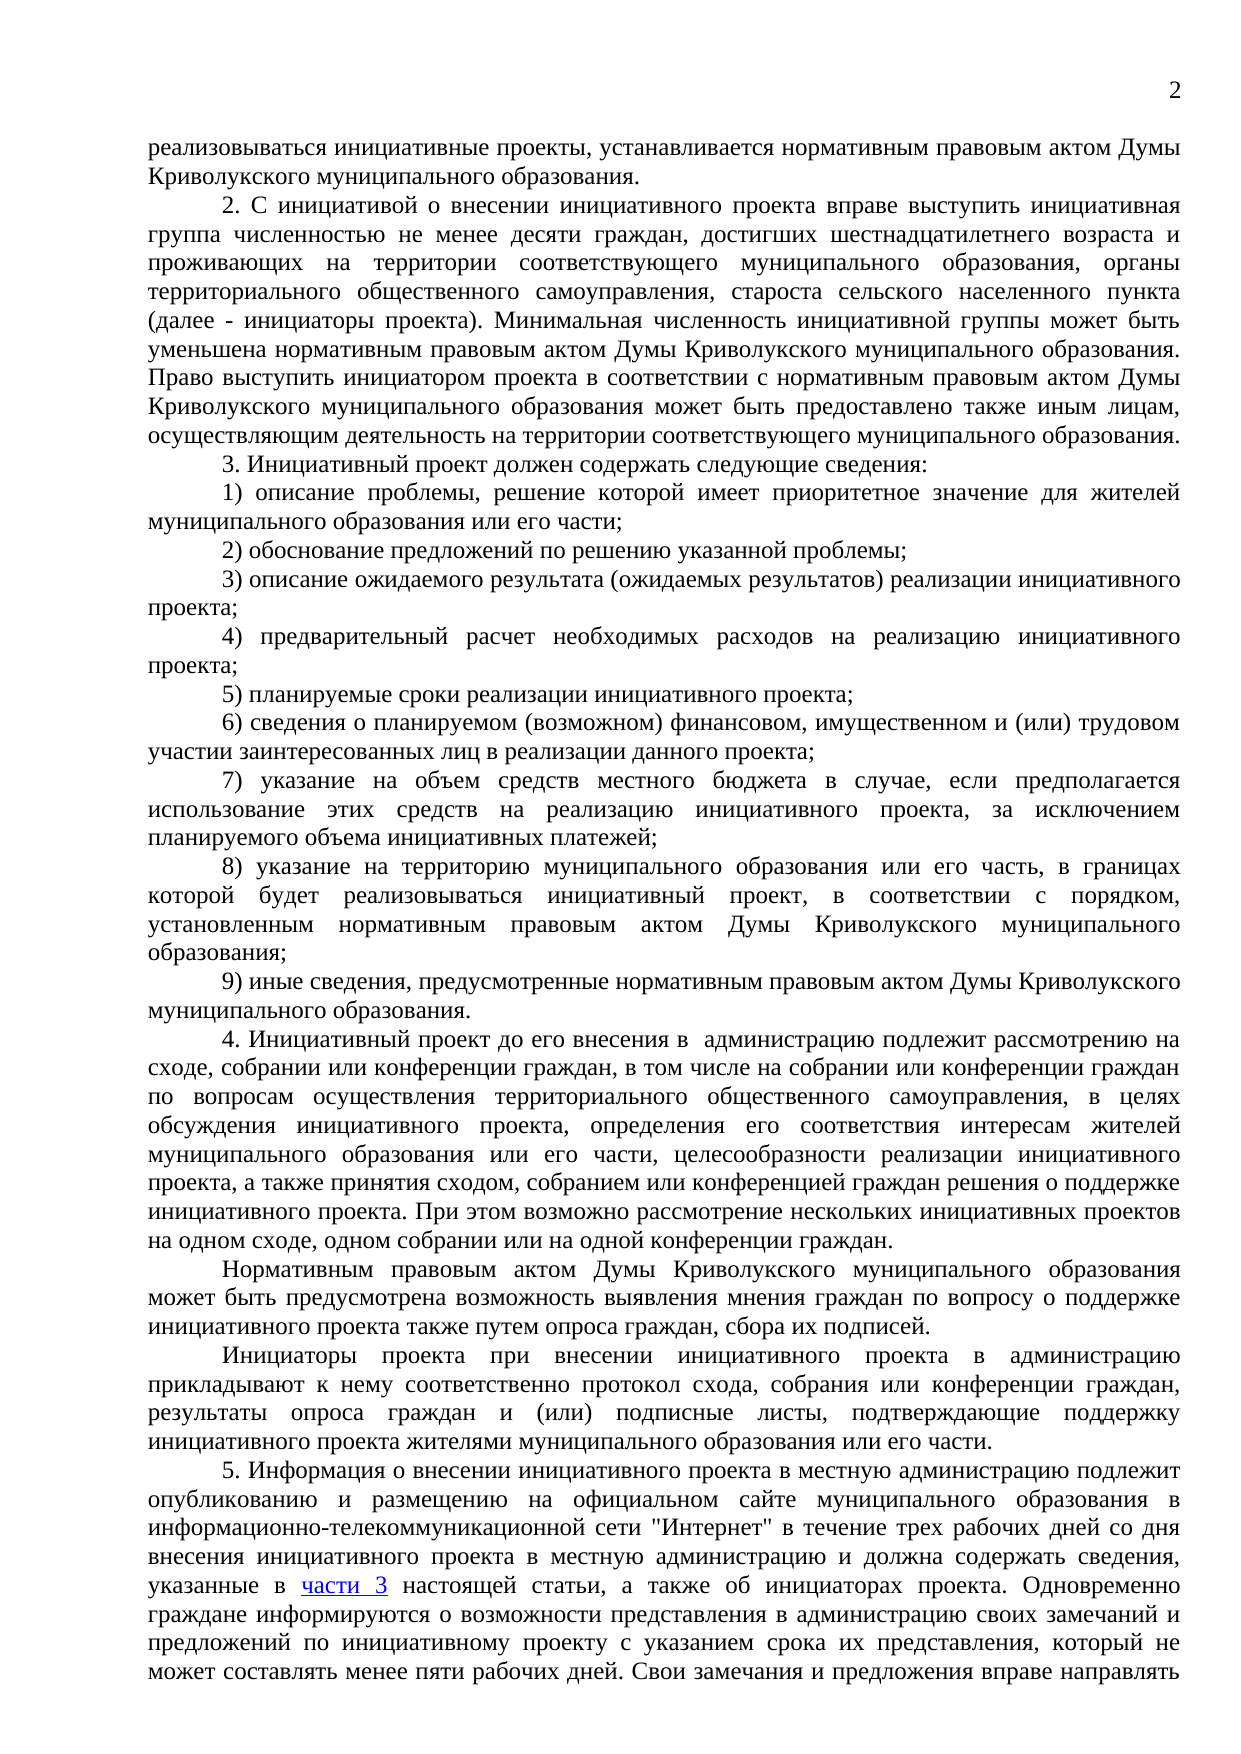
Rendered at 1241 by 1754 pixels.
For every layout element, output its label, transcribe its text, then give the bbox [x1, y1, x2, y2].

text 4. Инициативный проект до его внесения в администрацию подлежит рассмотрению на сходе, собрании или конференции граждан, в том числе на собрании или конференции граждан по вопросам осуществления территориального общественного самоуправления, в целях обсуждения инициативного проекта, определения его соответствия интересам жителей муниципального образования или его части, целесообразности реализации инициативного проекта, а также принятия сходом, собранием или конференцией граждан решения о поддержке инициативного проекта. При этом возможно рассмотрение нескольких инициативных проектов на одном сходе, одном собрании или на одной конференции граждан. [148, 1024, 1181, 1254]
text 2. С инициативой о внесении инициативного проекта вправе выступить инициативная группа численностью не менее десяти граждан, достигших шестнадцатилетнего возраста и проживающих на территории соответствующего муниципального образования, органы территориального общественного самоуправления, староста сельского населенного пункта (далее - инициаторы проекта). Минимальная численность инициативной группы может быть уменьшена нормативным правовым актом Думы Криволукского муниципального образования. Право выступить инициатором проекта в соответствии с нормативным правовым актом Думы Криволукского муниципального образования может быть предоставлено также иным лицам, осуществляющим деятельность на территории соответствующего муниципального образования. [148, 190, 1181, 449]
text 6) сведения о планируемом (возможном) финансовом, имущественном и (или) трудовом участии заинтересованных лиц в реализации данного проекта; [148, 707, 1181, 765]
text 2) обоснование предложений по решению указанной проблемы; [148, 535, 1181, 564]
text 3) описание ожидаемого результата (ожидаемых результатов) реализации инициативного проекта; [148, 564, 1181, 621]
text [148, 1455, 1181, 1685]
text 8) указание на территорию муниципального образования или его часть, в границах которой будет реализовываться инициативный проект, в соответствии с порядком, установленным нормативным правовым актом Думы Криволукского муниципального образования; [148, 851, 1181, 966]
text 9) иные сведения, предусмотренные нормативным правовым актом Думы Криволукского муниципального образования. [148, 966, 1181, 1024]
text 5) планируемые сроки реализации инициативного проекта; [148, 679, 1181, 707]
text 4) предварительный расчет необходимых расходов на реализацию инициативного проекта; [148, 621, 1181, 679]
text 3. Инициативный проект должен содержать следующие сведения: [148, 449, 1181, 477]
text Нормативным правовым актом Думы Криволукского муниципального образования может быть предусмотрена возможность выявления мнения граждан по вопросу о поддержке инициативного проекта также путем опроса граждан, сбора их подписей. [148, 1254, 1181, 1340]
text 7) указание на объем средств местного бюджета в случае, если предполагается использование этих средств на реализацию инициативного проекта, за исключением планируемого объема инициативных платежей; [148, 765, 1181, 851]
text 1) описание проблемы, решение которой имеет приоритетное значение для жителей муниципального образования или его части; [148, 477, 1181, 535]
text Инициаторы проекта при внесении инициативного проекта в администрацию прикладывают к нему соответственно протокол схода, собрания или конференции граждан, результаты опроса граждан и (или) подписные листы, подтверждающие поддержку инициативного проекта жителями муниципального образования или его части. [148, 1340, 1181, 1455]
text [148, 132, 1181, 190]
